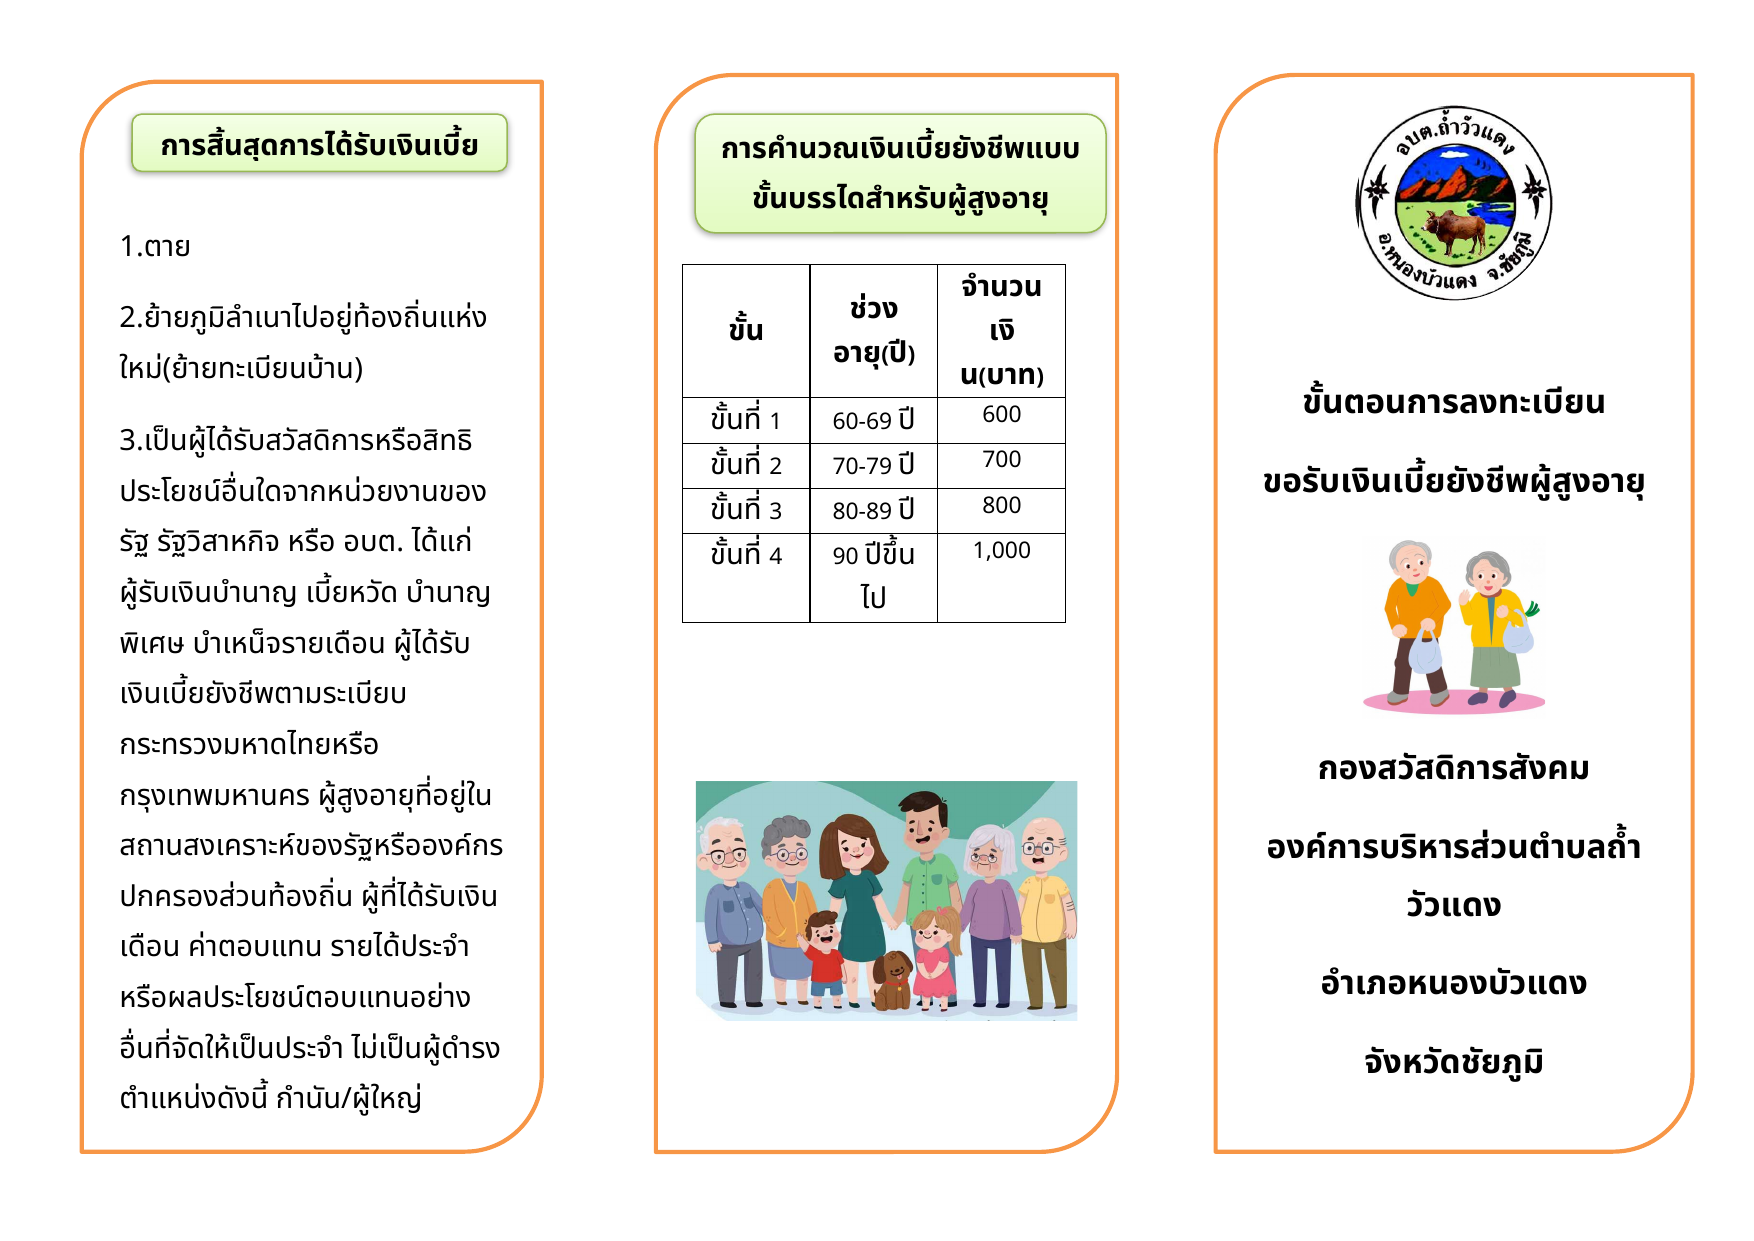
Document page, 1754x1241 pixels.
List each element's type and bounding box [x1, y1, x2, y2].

picture [1355, 105, 1553, 301]
picture [1362, 536, 1546, 719]
picture [695, 781, 1078, 1021]
